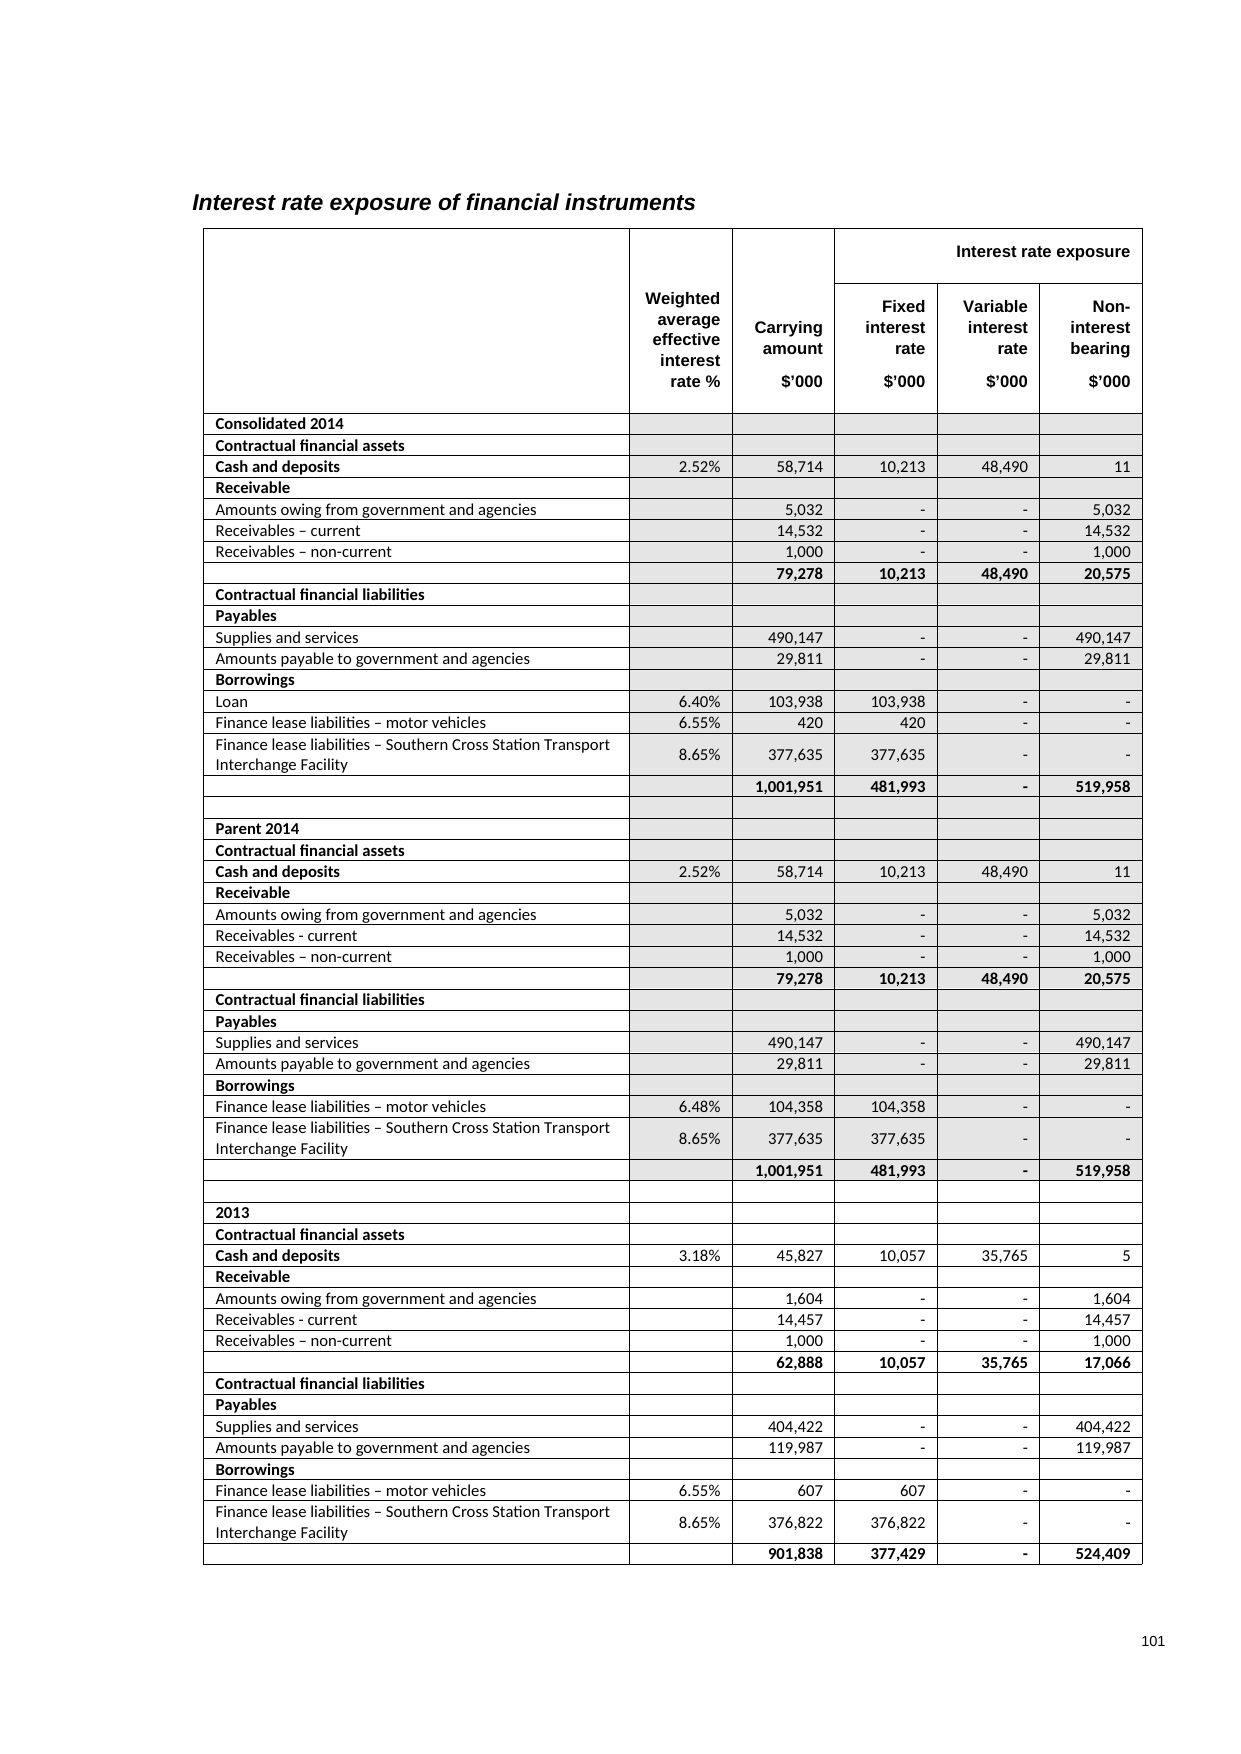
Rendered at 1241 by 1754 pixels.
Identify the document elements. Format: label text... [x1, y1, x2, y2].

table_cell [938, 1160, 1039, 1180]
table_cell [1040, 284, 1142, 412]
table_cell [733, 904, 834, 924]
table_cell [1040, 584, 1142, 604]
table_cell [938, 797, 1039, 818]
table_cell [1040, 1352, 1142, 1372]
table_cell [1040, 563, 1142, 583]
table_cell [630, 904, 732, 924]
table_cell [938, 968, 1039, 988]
subtitle Interest rate exposure of financial instruments [192, 189, 1165, 215]
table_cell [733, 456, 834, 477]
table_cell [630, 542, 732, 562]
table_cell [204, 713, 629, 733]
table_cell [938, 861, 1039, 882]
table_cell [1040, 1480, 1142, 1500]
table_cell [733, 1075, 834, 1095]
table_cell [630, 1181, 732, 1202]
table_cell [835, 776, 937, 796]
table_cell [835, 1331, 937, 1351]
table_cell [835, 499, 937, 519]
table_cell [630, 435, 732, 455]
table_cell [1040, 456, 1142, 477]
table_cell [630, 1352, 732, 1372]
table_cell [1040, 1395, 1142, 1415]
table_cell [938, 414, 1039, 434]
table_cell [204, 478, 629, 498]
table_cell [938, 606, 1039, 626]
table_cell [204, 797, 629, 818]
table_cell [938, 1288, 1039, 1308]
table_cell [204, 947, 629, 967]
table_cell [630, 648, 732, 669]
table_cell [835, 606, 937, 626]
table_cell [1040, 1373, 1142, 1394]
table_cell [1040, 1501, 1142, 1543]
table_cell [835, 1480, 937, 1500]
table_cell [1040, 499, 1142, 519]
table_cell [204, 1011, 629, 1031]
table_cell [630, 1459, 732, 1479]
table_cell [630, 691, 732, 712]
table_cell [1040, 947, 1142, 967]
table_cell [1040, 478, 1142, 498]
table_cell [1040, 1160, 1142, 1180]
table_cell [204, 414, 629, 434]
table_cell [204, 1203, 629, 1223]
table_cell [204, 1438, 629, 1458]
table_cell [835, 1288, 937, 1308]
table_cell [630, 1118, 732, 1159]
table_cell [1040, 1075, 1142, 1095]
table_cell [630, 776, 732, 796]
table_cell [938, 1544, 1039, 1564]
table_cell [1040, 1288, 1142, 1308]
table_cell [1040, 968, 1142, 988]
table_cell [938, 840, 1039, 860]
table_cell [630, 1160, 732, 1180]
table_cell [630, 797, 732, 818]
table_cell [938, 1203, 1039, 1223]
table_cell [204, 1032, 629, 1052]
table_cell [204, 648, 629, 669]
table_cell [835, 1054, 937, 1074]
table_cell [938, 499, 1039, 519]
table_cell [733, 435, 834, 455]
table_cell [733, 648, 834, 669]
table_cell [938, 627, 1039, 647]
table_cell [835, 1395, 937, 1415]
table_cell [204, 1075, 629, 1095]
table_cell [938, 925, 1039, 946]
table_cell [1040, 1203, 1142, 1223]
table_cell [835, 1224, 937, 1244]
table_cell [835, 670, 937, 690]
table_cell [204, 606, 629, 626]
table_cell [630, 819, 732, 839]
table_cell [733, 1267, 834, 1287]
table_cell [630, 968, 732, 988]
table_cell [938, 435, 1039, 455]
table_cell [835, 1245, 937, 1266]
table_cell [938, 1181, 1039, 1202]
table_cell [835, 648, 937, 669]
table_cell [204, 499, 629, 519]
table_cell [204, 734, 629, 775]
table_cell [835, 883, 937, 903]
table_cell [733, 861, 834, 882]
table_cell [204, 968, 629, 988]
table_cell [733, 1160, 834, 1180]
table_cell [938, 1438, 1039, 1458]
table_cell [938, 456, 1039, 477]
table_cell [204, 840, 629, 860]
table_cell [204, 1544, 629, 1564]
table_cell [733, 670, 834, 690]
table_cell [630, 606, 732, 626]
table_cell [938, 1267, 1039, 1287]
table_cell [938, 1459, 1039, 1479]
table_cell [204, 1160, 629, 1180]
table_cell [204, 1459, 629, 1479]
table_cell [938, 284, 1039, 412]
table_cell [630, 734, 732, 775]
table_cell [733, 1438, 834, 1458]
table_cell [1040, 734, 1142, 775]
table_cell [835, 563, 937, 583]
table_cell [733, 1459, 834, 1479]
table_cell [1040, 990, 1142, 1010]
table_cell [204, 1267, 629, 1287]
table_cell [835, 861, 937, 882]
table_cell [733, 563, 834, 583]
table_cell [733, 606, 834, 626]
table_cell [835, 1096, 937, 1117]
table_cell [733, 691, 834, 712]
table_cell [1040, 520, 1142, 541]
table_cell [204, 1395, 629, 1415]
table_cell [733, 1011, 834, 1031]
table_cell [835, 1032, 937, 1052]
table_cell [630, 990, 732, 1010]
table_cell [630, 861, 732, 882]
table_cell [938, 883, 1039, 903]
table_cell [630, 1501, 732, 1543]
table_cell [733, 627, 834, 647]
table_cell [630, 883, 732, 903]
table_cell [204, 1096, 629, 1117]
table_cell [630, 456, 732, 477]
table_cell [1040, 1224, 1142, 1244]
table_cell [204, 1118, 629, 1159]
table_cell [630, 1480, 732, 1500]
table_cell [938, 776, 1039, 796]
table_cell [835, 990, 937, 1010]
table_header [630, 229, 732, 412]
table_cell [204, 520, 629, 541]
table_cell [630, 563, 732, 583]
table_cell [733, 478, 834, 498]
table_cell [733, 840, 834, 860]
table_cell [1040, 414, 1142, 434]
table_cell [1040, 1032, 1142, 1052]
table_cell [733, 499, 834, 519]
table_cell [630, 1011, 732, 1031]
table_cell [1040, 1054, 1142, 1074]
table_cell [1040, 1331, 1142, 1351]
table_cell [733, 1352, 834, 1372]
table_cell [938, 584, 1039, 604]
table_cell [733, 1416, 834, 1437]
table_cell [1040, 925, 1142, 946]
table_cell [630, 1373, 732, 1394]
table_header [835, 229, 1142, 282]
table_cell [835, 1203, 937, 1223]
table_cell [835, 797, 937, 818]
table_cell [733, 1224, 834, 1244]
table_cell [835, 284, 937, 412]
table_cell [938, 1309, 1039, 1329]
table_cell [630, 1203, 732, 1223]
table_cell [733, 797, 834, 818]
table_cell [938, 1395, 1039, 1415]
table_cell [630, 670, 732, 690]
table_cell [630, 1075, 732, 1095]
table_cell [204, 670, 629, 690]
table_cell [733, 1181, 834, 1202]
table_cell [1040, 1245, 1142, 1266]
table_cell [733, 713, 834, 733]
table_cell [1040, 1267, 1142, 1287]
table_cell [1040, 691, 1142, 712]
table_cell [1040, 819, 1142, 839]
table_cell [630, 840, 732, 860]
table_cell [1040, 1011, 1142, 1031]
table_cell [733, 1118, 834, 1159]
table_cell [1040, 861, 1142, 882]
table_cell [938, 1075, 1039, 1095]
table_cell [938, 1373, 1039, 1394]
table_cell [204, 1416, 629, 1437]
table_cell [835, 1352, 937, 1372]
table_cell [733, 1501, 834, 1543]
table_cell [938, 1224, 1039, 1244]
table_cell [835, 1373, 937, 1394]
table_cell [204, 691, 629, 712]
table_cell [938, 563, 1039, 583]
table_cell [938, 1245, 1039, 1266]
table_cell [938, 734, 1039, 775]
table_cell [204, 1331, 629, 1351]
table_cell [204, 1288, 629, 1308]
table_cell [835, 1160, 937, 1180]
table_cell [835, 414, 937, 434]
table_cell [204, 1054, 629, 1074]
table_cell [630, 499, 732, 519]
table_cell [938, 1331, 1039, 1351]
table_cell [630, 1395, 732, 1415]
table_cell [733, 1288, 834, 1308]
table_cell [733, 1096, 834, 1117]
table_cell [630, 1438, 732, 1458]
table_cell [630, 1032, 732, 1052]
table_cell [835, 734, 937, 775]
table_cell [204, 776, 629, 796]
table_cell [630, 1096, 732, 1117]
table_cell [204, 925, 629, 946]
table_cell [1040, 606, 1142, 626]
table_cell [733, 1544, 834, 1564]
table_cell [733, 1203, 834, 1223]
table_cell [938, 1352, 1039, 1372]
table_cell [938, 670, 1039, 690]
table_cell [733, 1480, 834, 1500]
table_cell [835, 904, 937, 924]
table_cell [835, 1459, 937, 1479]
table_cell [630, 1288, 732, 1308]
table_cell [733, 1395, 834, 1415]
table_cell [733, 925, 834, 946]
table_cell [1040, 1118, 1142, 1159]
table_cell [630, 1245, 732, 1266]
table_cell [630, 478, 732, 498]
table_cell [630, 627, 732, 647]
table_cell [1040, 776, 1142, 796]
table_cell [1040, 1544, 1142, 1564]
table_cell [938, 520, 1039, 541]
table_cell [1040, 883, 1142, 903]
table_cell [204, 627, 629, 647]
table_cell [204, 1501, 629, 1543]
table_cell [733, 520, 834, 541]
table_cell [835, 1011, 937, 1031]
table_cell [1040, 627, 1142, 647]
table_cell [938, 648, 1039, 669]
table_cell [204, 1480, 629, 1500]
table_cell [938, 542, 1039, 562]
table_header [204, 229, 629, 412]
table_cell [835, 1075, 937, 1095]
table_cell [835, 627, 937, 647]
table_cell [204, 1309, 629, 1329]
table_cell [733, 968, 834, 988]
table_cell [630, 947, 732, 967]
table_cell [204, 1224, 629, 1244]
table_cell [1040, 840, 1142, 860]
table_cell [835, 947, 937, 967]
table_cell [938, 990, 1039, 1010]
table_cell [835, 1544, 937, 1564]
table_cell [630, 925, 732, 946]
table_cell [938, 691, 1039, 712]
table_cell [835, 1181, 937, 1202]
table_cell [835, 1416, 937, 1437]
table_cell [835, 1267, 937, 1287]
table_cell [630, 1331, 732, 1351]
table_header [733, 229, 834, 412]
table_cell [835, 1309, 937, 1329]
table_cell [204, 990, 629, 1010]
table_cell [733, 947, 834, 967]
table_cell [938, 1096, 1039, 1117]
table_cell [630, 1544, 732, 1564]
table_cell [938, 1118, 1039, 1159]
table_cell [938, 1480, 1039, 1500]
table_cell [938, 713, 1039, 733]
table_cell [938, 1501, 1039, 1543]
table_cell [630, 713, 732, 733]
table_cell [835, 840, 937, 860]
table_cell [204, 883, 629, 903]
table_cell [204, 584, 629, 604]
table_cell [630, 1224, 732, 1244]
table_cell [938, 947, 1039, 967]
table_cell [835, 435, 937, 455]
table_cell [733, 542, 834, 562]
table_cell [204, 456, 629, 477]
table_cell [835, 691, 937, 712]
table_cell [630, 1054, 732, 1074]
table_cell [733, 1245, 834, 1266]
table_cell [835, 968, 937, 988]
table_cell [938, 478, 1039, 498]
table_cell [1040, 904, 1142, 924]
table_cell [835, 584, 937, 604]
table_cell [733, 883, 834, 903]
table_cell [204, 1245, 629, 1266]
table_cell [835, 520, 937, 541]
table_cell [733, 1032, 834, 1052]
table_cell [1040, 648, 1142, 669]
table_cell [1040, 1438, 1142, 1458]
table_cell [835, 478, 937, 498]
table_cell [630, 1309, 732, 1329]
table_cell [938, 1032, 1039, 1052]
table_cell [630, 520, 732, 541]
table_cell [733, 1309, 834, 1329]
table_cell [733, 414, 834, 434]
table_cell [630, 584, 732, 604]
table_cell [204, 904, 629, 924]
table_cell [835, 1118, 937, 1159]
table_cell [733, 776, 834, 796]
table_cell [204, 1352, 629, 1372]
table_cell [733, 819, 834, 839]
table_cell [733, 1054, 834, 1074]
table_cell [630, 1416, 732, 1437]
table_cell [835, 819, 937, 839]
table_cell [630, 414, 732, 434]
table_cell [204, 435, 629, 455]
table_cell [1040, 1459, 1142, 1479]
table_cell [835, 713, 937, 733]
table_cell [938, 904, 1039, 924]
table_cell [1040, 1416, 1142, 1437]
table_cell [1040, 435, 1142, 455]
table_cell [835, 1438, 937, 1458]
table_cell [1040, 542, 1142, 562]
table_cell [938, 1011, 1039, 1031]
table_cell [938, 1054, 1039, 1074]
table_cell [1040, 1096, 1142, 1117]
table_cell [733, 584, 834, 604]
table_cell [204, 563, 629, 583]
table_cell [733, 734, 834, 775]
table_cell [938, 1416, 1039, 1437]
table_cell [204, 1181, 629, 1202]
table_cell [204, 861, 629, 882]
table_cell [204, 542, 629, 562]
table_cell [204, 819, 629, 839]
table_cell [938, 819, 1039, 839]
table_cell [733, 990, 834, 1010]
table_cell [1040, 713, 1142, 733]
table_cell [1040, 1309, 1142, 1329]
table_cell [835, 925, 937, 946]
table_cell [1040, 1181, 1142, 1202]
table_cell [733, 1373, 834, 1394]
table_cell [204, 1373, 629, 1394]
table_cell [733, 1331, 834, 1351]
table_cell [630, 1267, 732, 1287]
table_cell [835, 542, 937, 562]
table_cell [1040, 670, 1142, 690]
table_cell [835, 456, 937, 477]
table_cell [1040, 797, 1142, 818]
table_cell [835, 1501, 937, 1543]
